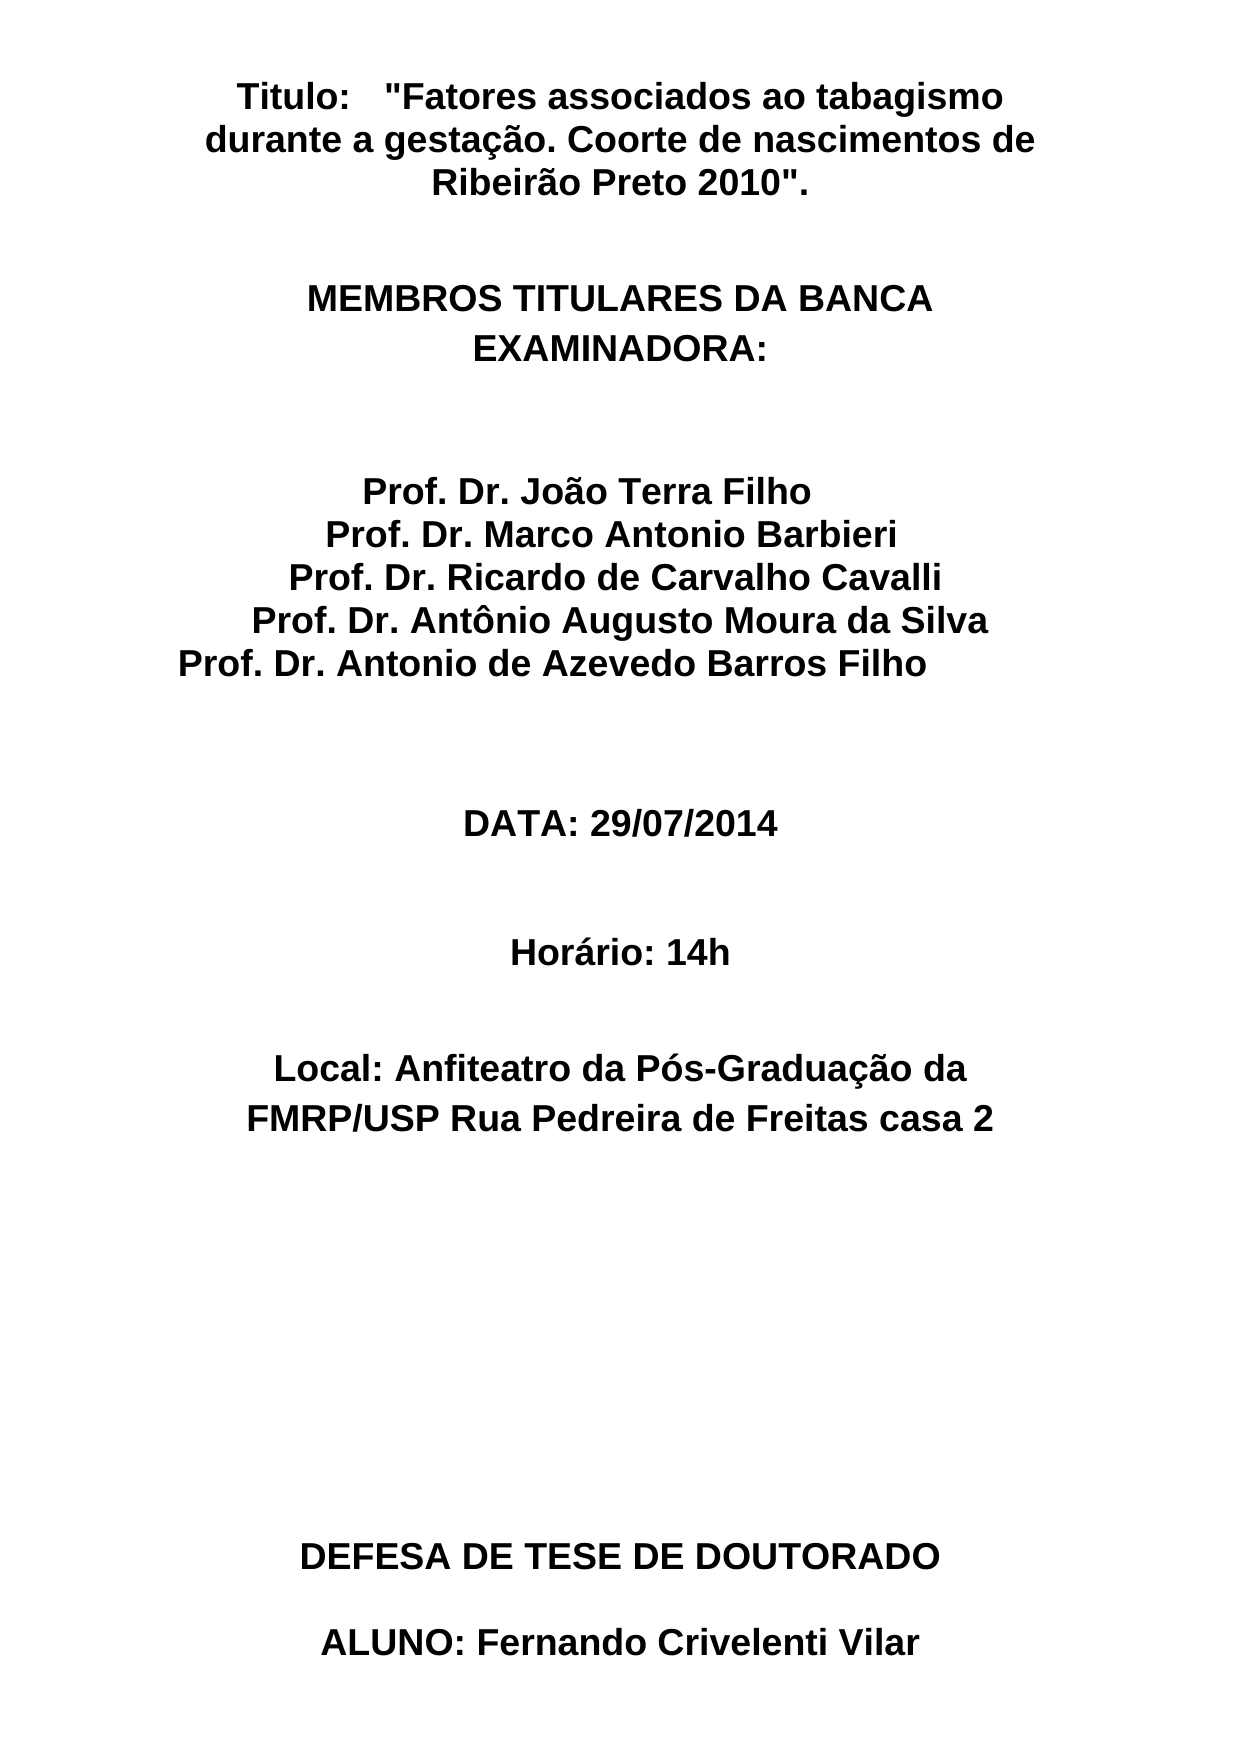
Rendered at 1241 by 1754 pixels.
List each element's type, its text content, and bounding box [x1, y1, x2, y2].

text Prof. Dr. Ricardo de Carvalho Cavalli [177, 555, 1063, 598]
text MEMBROS TITULARES DA BANCA EXAMINADORA: [177, 276, 1063, 369]
text Prof. Dr. João Terra Filho [177, 469, 1063, 512]
text Local: Anfiteatro da Pós-Graduação da FMRP/USP Rua Pedreira de Freitas casa 2 [177, 1046, 1063, 1139]
text DATA: 29/07/2014 [177, 801, 1063, 844]
text ALUNO: Fernando Crivelenti Vilar [177, 1620, 1063, 1663]
text Horário: 14h [177, 930, 1063, 973]
text Prof. Dr. Antonio de Azevedo Barros Filho [177, 642, 1063, 728]
text Prof. Dr. Marco Antonio Barbieri [177, 512, 1063, 555]
text Titulo: "Fatores associados ao tabagismo durante a gestação. Coorte de nascimentos de Ribeirão Preto 2010". [177, 74, 1063, 203]
text DEFESA DE TESE DE DOUTORADO [177, 1534, 1063, 1577]
text Prof. Dr. Antônio Augusto Moura da Silva [177, 598, 1063, 642]
